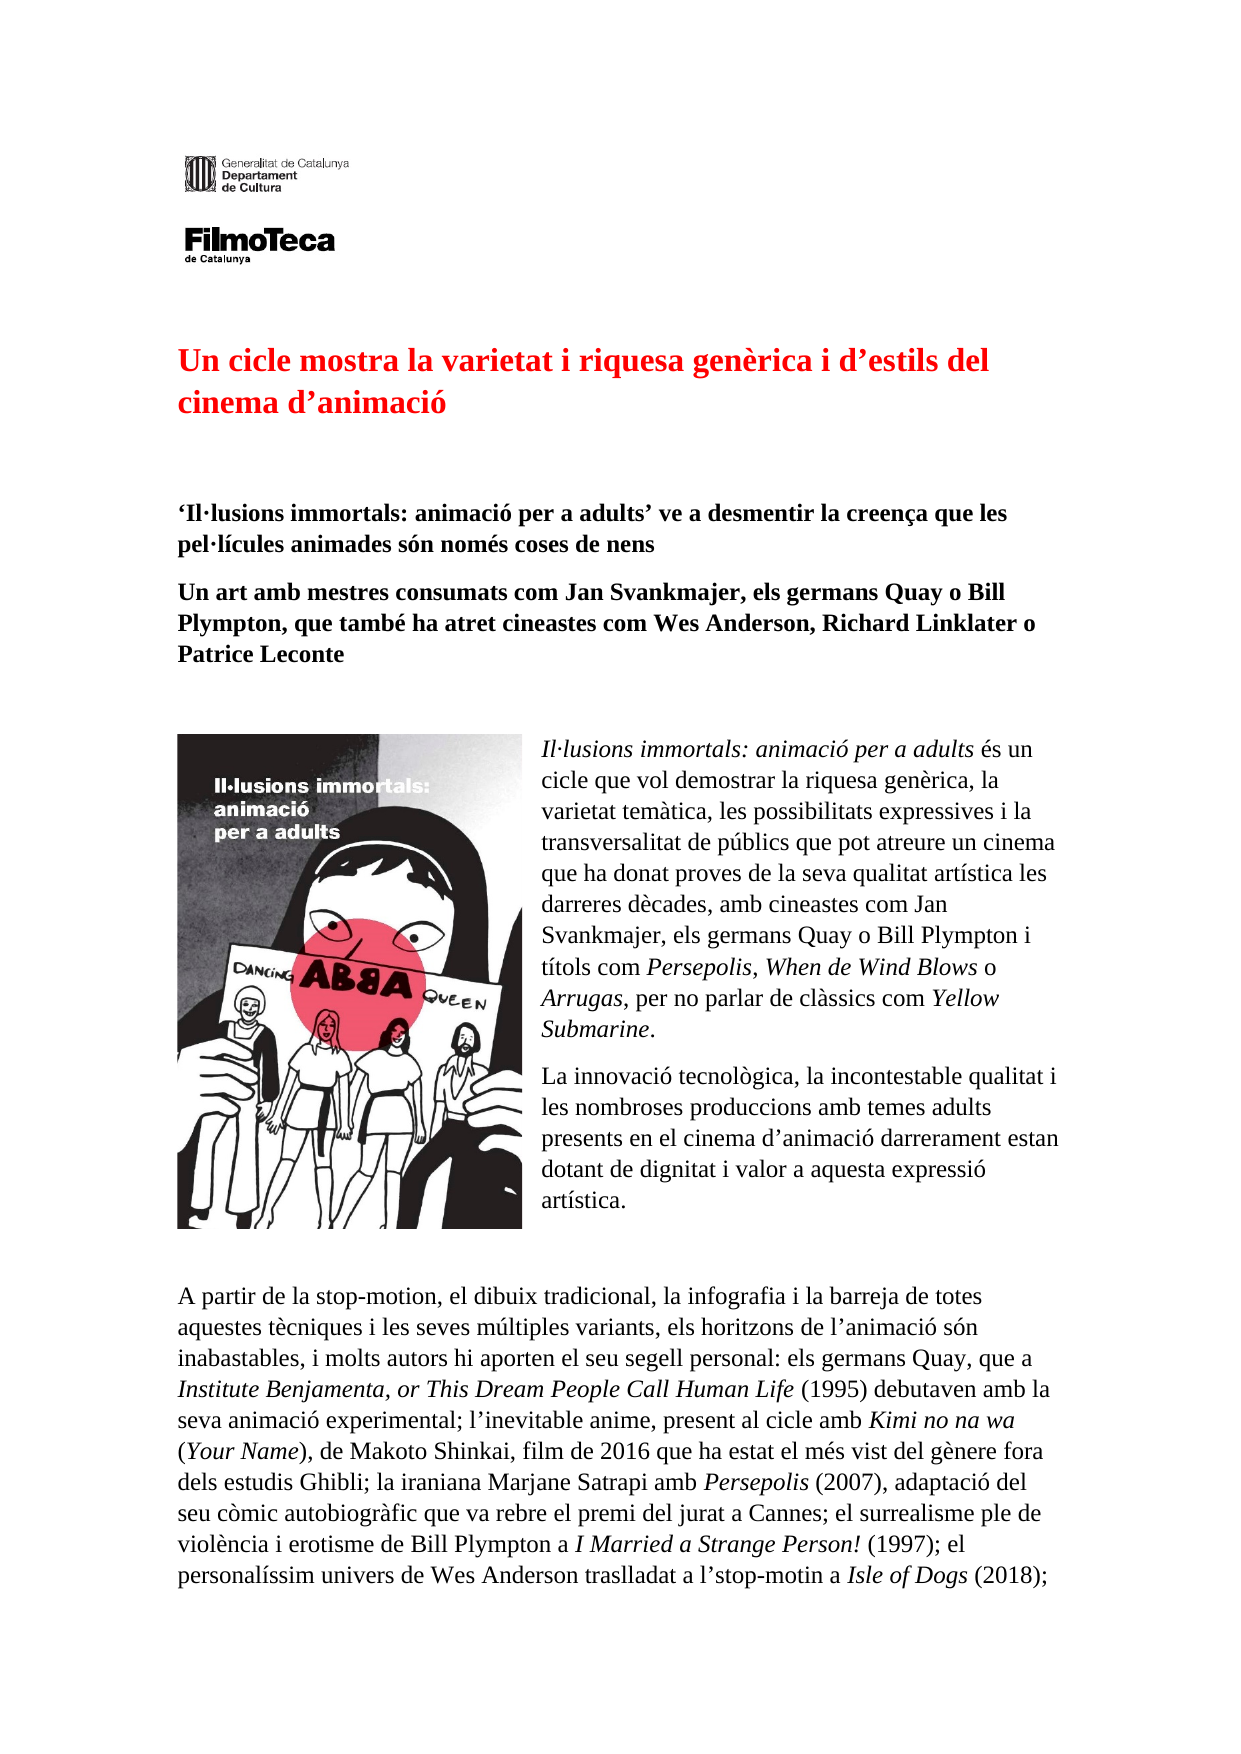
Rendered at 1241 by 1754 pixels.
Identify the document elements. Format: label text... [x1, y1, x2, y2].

text Il·lusions immortals: animació per a adults és un cicle que vol demostrar la riquesa genèrica, la varietat temàtica, les possibilitats expressives i la transversalitat de públics que pot atreure un cinema que ha donat proves de la seva qualitat artística les darreres dècades, amb cineastes com Jan Svankmajer, els germans Quay o Bill Plympton i títols com Persepolis, When de Wind Blows o Arrugas, per no parlar de clàssics com Yellow Submarine. [523, 734, 1063, 1042]
text La innovació tecnològica, la incontestable qualitat i les nombroses produccions amb temes adults presents en el cinema d’animació darrerament estan dotant de dignitat i valor a aquesta expressió artística. [523, 1061, 1063, 1214]
picture [177, 147, 356, 275]
text ‘Il·lusions immortals: animació per a adults’ ve a desmentir la creença que les pel·lícules animades són només coses de nens [177, 498, 1063, 558]
text Un cicle mostra la varietat i riquesa genèrica i d’estils del cinema d’animació [177, 341, 1063, 420]
text Un art amb mestres consumats com Jan Svankmajer, els germans Quay o Bill Plympton, que també ha atret cineastes com Wes Anderson, Richard Linklater o Patrice Leconte [177, 577, 1063, 668]
picture [177, 734, 523, 1229]
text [177, 1281, 1063, 1589]
